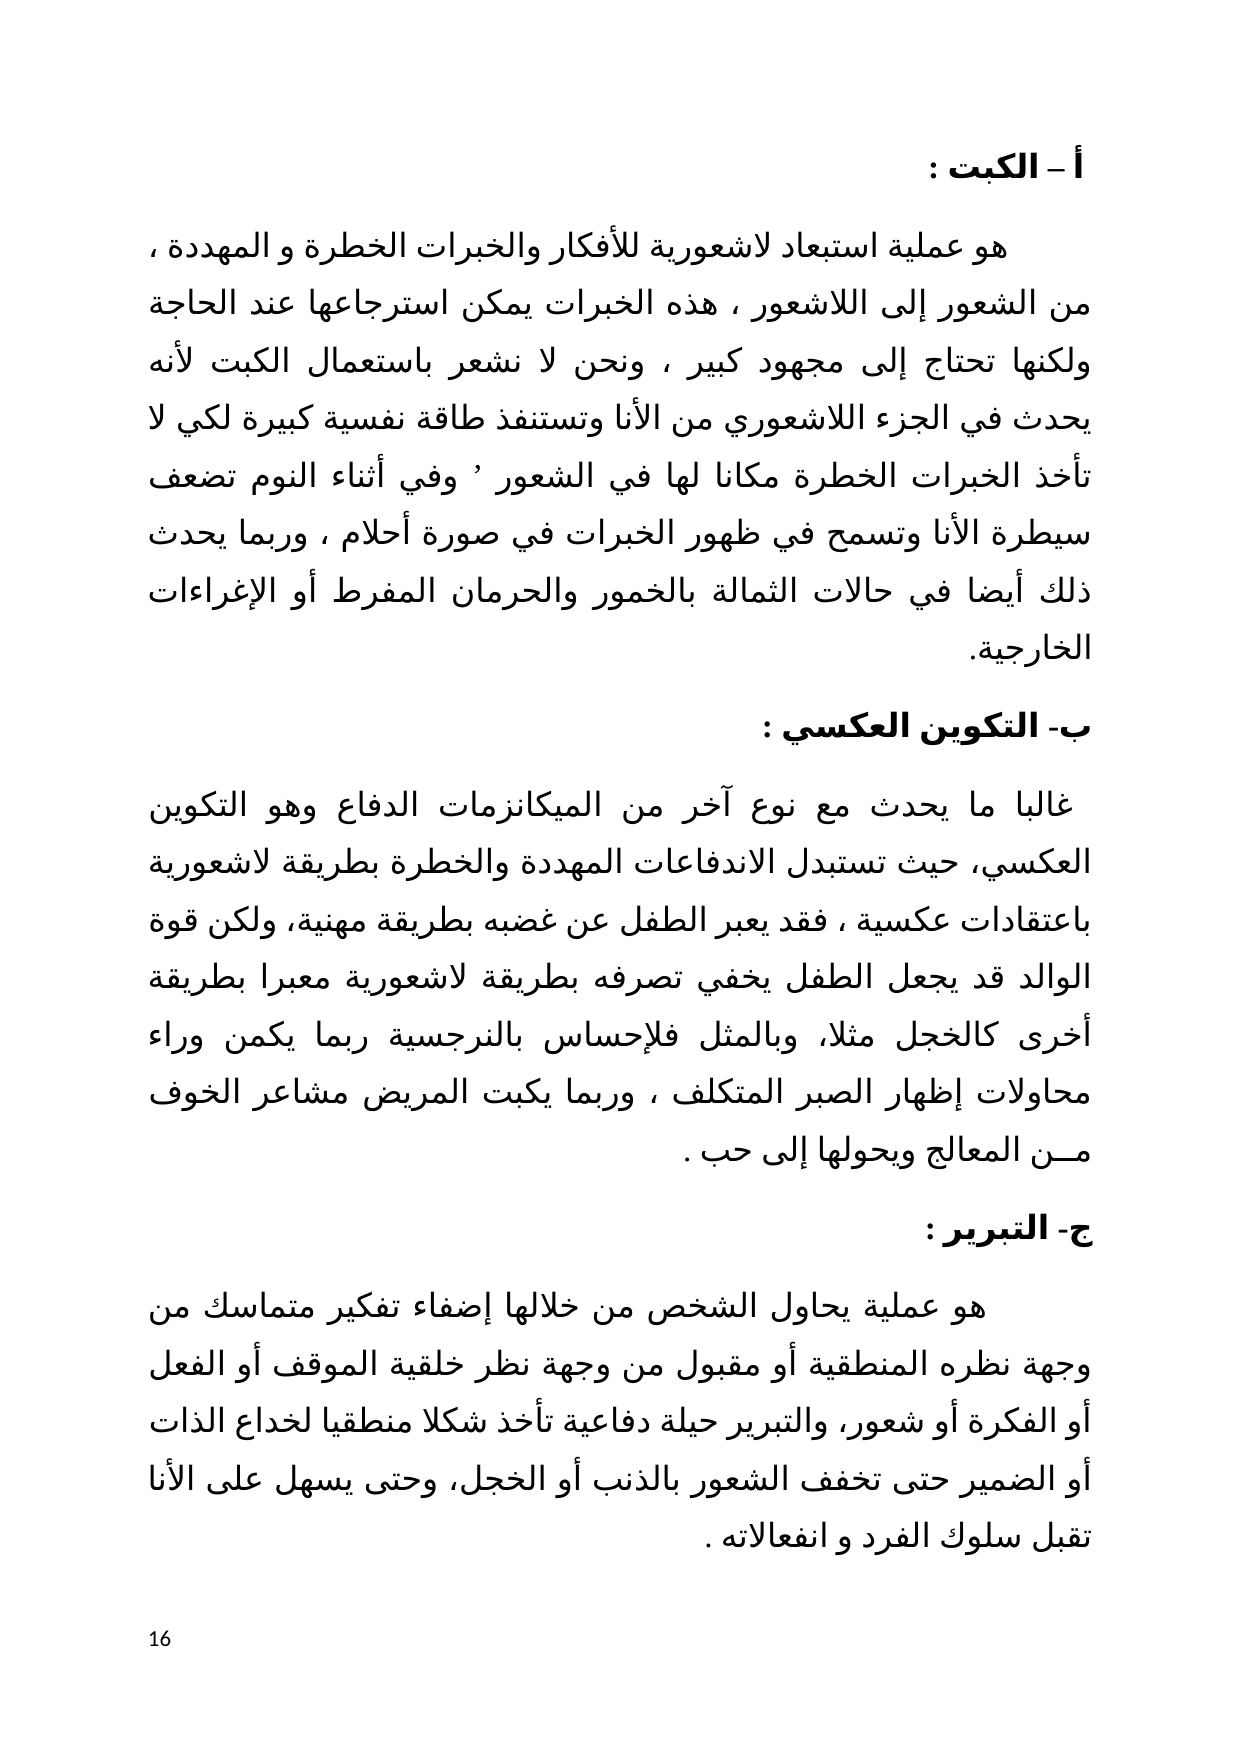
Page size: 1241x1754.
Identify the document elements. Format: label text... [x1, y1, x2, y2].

text هو عملية يحاول الشخص من خلالها إضفاء تفكير متماسك من وجهة نظره المنطقية أو مقبول من وجهة نظر خلقية الموقف أو الفعل أو الفكرة أو شعور، والتبرير حيلة دفاعية تأخذ شكلا منطقيا لخداع الذات أو الضمير حتى تخفف الشعور بالذنب أو الخجل، وحتى يسهل على الأنا تقبل سلوك الفرد و انفعالاته . [148, 1287, 1093, 1555]
text هو عملية استبعاد لاشعورية للأفكار والخبرات الخطرة و المهددة ، من الشعور إلى اللاشعور ، هذه الخبرات يمكن استرجاعها عند الحاجة ولكنها تحتاج إلى مجهود كبير ، ونحن لا نشعر باستعمال الكبت لأنه يحدث في الجزء اللاشعوري من الأنا وتستنفذ طاقة نفسية كبيرة لكي لا تأخذ الخبرات الخطرة مكانا لها في الشعور ’ وفي أثناء النوم تضعف سيطرة الأنا وتسمح في ظهور الخبرات في صورة أحلام ، وربما يحدث ذلك أيضا في حالات الثمالة بالخمور والحرمان المفرط أو الإغراءات الخارجية. [148, 226, 1093, 667]
text ب- التكوين العكسي : [148, 707, 1093, 745]
text أ – الكبت : [148, 148, 1093, 186]
text غالبا ما يحدث مع نوع آخر من الميكانزمات الدفاع وهو التكوين العكسي، حيث تستبدل الاندفاعات المهددة والخطرة بطريقة لاشعورية باعتقادات عكسية ، فقد يعبر الطفل عن غضبه بطريقة مهنية، ولكن قوة الوالد قد يجعل الطفل يخفي تصرفه بطريقة لاشعورية معبرا بطريقة أخرى كالخجل مثلا، وبالمثل فلإحساس بالنرجسية ربما يكمن وراء محاولات إظهار الصبر المتكلف ، وربما يكبت المريض مشاعر الخوف مــن المعالج ويحولها إلى حب . [148, 785, 1093, 1168]
text ج- التبرير : [148, 1208, 1093, 1247]
